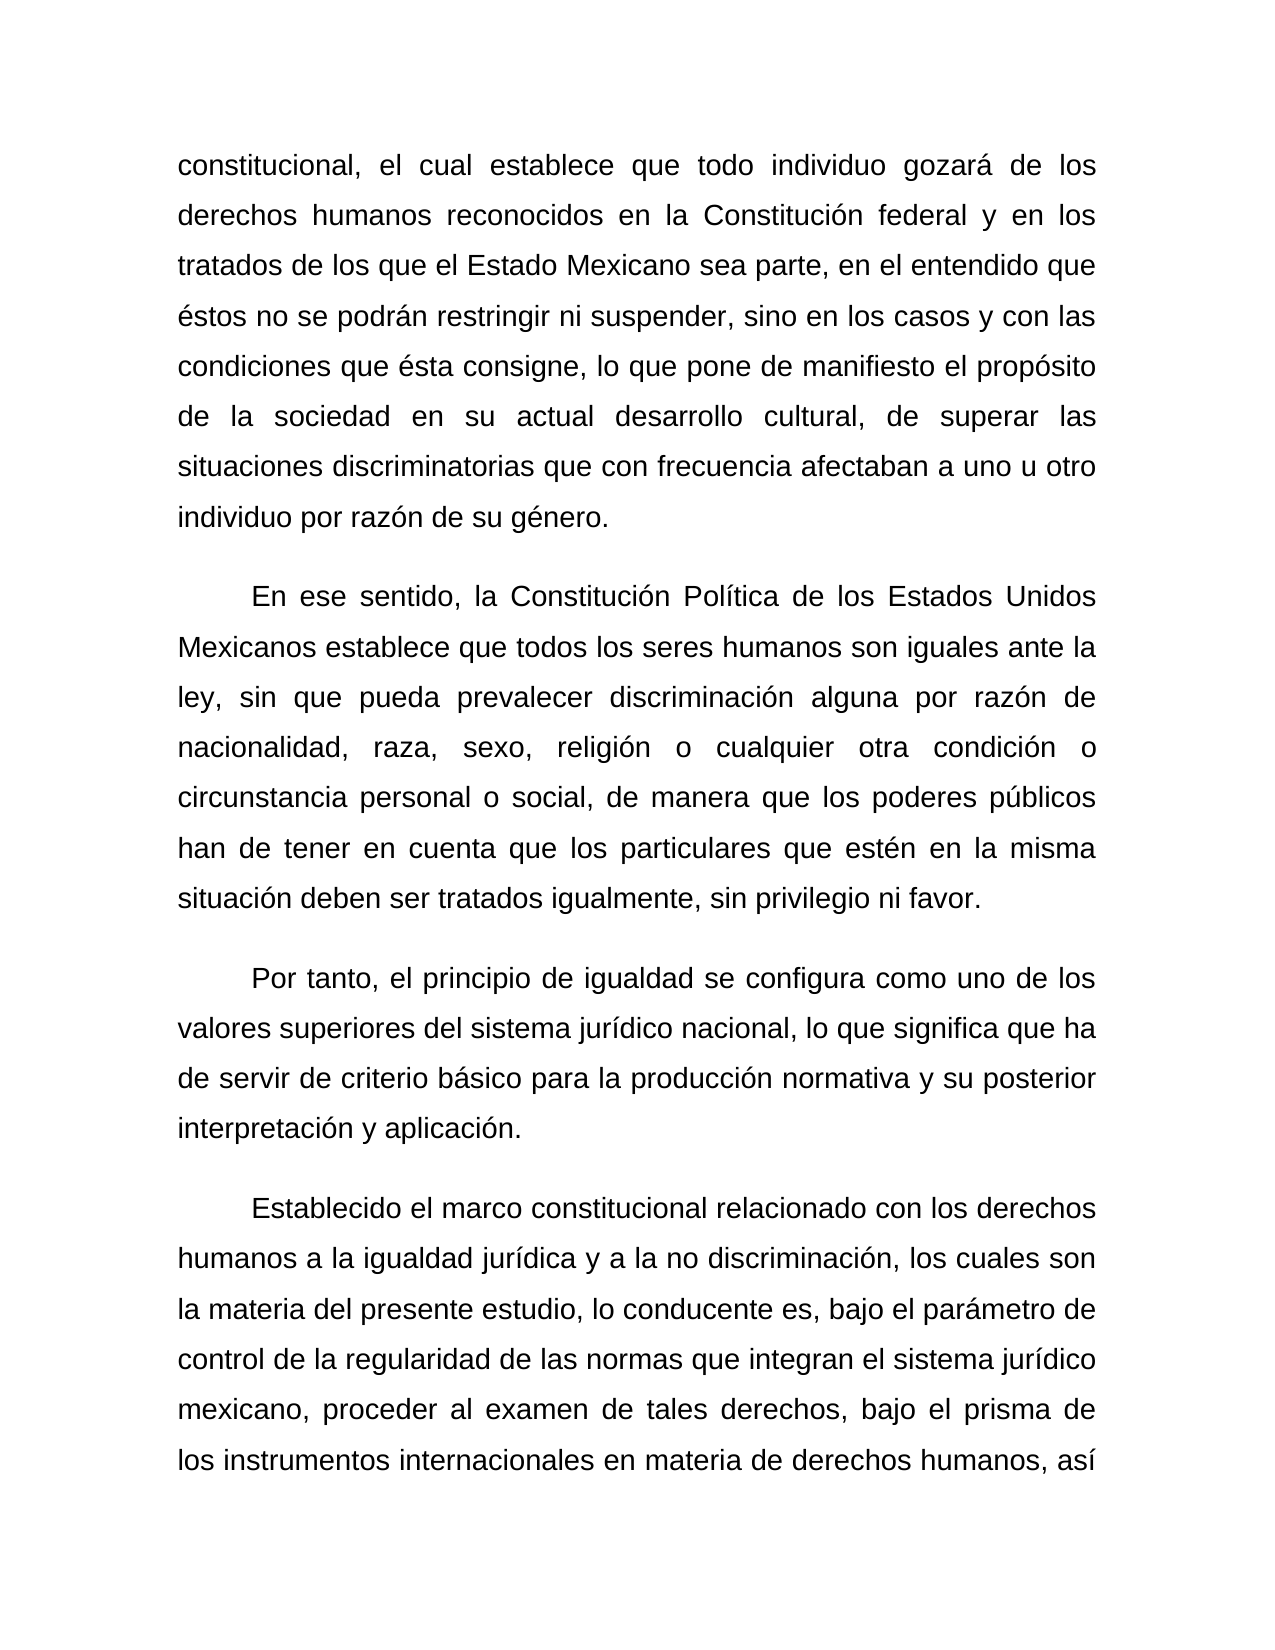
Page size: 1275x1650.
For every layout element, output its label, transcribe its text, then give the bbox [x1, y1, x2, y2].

text En ese sentido, la Constitución Política de los Estados Unidos Mexicanos establece que todos los seres humanos son iguales ante la ley, sin que pueda prevalecer discriminación alguna por razón de nacionalidad, raza, sexo, religión o cualquier otra condición o circunstancia personal o social, de manera que los poderes públicos han de tener en cuenta que los particulares que estén en la misma situación deben ser tratados igualmente, sin privilegio ni favor. [177, 579, 1098, 915]
text Por tanto, el principio de igualdad se configura como uno de los valores superiores del sistema jurídico nacional, lo que significa que ha de servir de criterio básico para la producción normativa y su posterior interpretación y aplicación. [177, 961, 1098, 1145]
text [177, 1191, 1098, 1476]
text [177, 148, 1098, 533]
